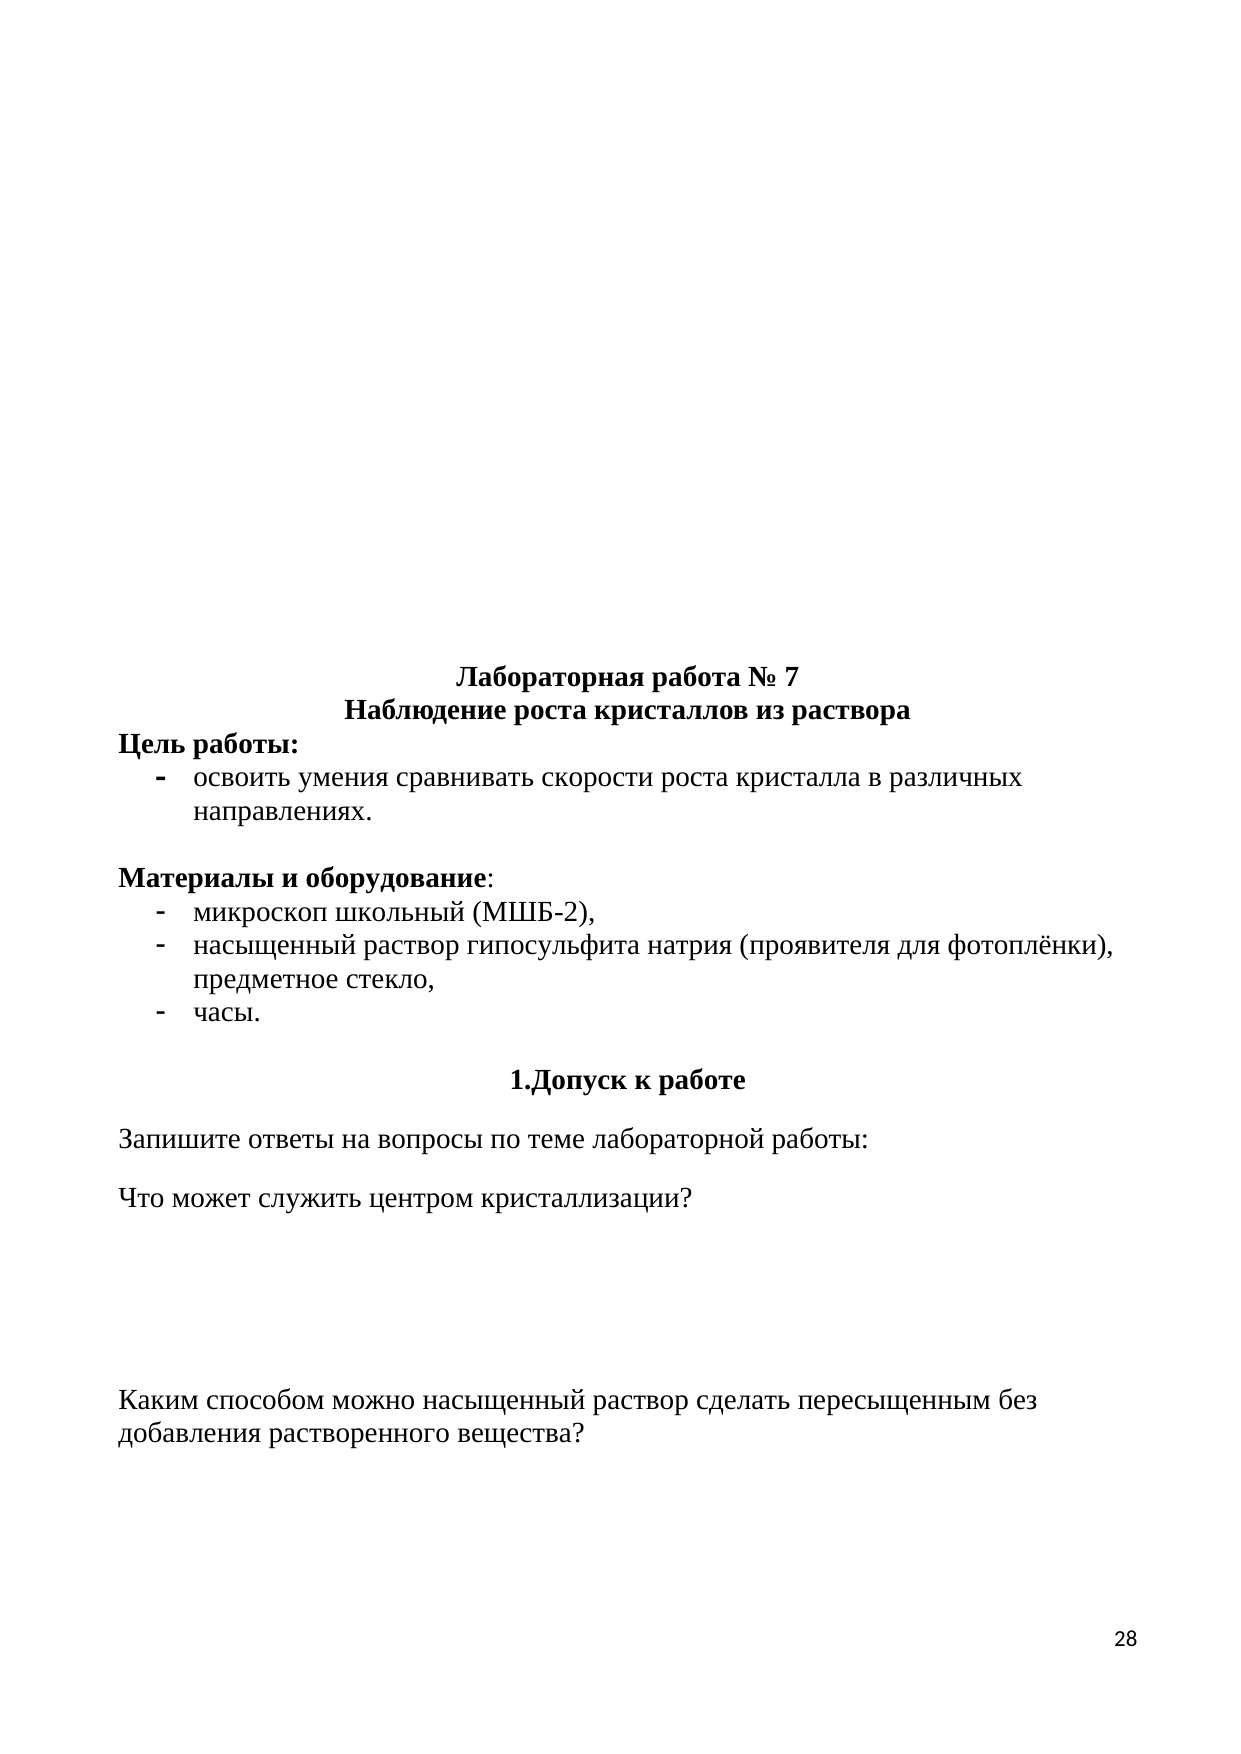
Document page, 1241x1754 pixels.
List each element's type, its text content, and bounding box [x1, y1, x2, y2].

list микроскоп школьный (МШБ-2), [156, 894, 1137, 927]
text Наблюдение роста кристаллов из раствора [118, 692, 1137, 726]
list часы. [156, 994, 1137, 1028]
text Лабораторная работа № 7 [118, 659, 1137, 692]
text Цель работы: [118, 726, 1137, 759]
text Запишите ответы на вопросы по теме лабораторной работы: [118, 1121, 1137, 1155]
list насыщенный раствор гипосульфита натрия (проявителя для фотоплёнки), предметное стекло, [156, 927, 1137, 994]
text 1.Допуск к работе [118, 1062, 1137, 1095]
text Материалы и оборудование: [118, 860, 1137, 894]
text Каким способом можно насыщенный раствор сделать пересыщенным без добавления растворенного вещества? [118, 1382, 1137, 1449]
text Что может служить центром кристаллизации? [118, 1181, 1137, 1214]
list освоить умения сравнивать скорости роста кристалла в различных направлениях. [156, 759, 1137, 827]
